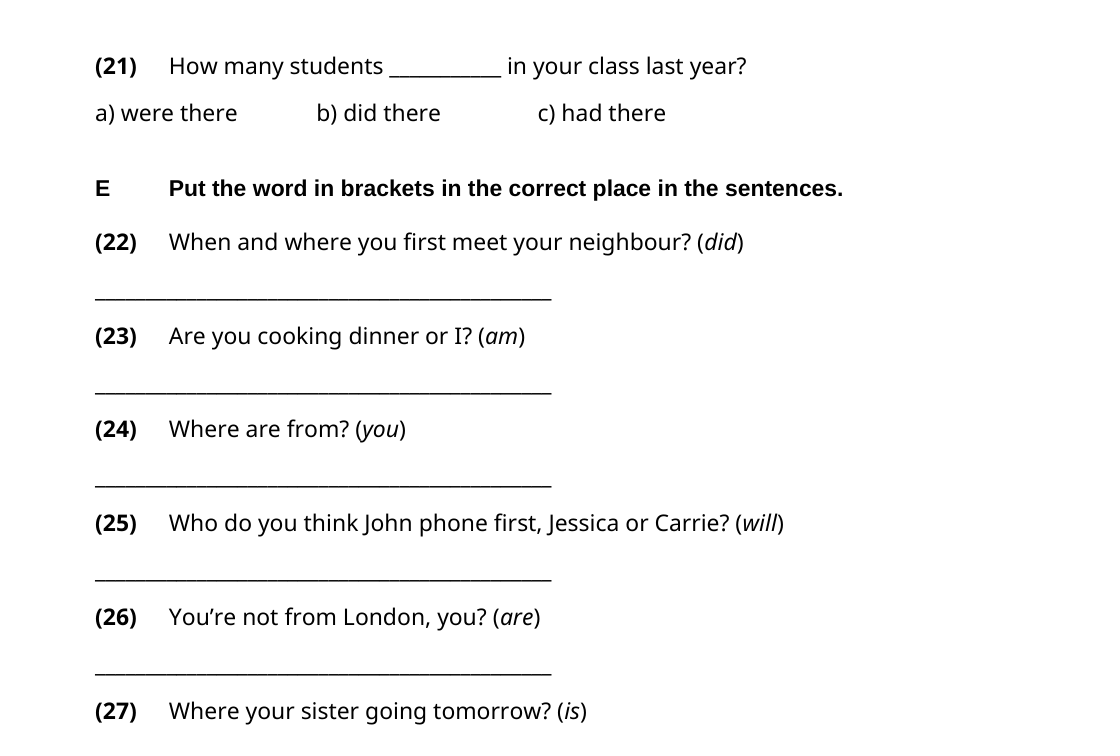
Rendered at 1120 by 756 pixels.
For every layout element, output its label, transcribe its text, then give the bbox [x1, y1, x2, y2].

text _____________________________________________ [95, 460, 1079, 492]
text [95, 554, 1079, 585]
text _____________________________________________ [95, 273, 1079, 304]
text (25) Who do you think John phone first, Jessica or Carrie? (will) [95, 507, 1079, 538]
text _____________________________________________ [95, 367, 1079, 398]
text (26) You’re not from London, you? (are) [95, 601, 1079, 632]
text (24) Where are from? (you) [95, 413, 1079, 445]
text (22) When and where you first meet your neighbour? (did) [95, 226, 1079, 257]
text (23) Are you cooking dinner or I? (am) [95, 320, 1079, 351]
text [95, 648, 1079, 679]
text E Put the word in brackets in the correct place in the sentences. [95, 174, 1079, 201]
text (21) How many students ___________ in your class last year? [95, 49, 1079, 81]
text (27) Where your sister going tomorrow? (is) [95, 695, 1079, 726]
text a) were there b) did there c) had there [95, 96, 1079, 128]
